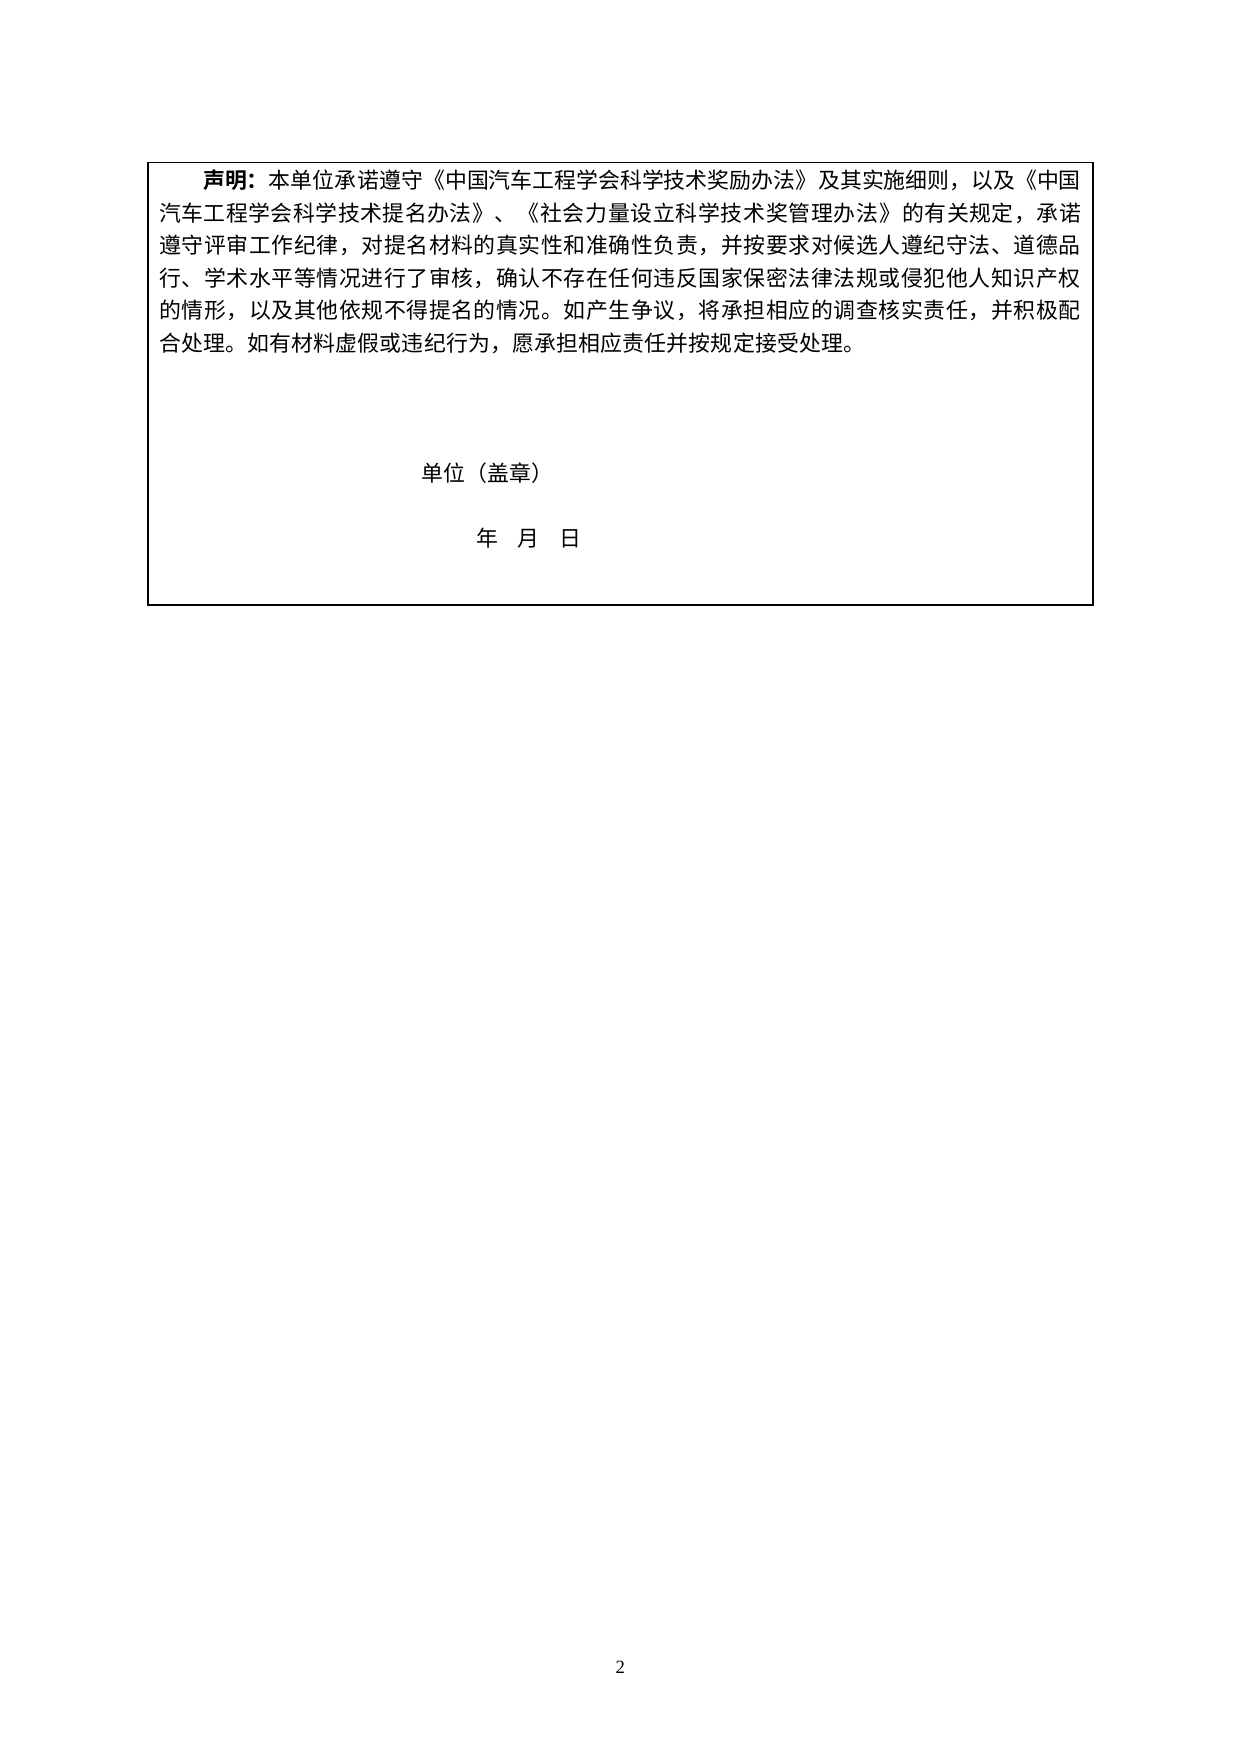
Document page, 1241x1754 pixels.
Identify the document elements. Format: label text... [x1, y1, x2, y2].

table_cell 声明：本单位承诺遵守《中国汽车工程学会科学技术奖励办法》及其实施细则，以及《中国汽车工程学会科学技术提名办法》、《社会力量设立科学技术奖管理办法》的有关规定，承诺遵守评审工作纪律，对提名材料的真实性和准确性负责，并按要求对候选人遵纪守法、道德品行、学术水平等情况进行了审核，确认不存在任何违反国家保密法律法规或侵犯他人知识产权的情形，以及其他依规不得提名的情况。如产生争议，将承担相应的调查核实责任，并积极配合处理。如有材料虚假或违纪行为，愿承担相应责任并按规定接受处理。 单位（盖章） 年 月 日 [149, 163, 1092, 604]
